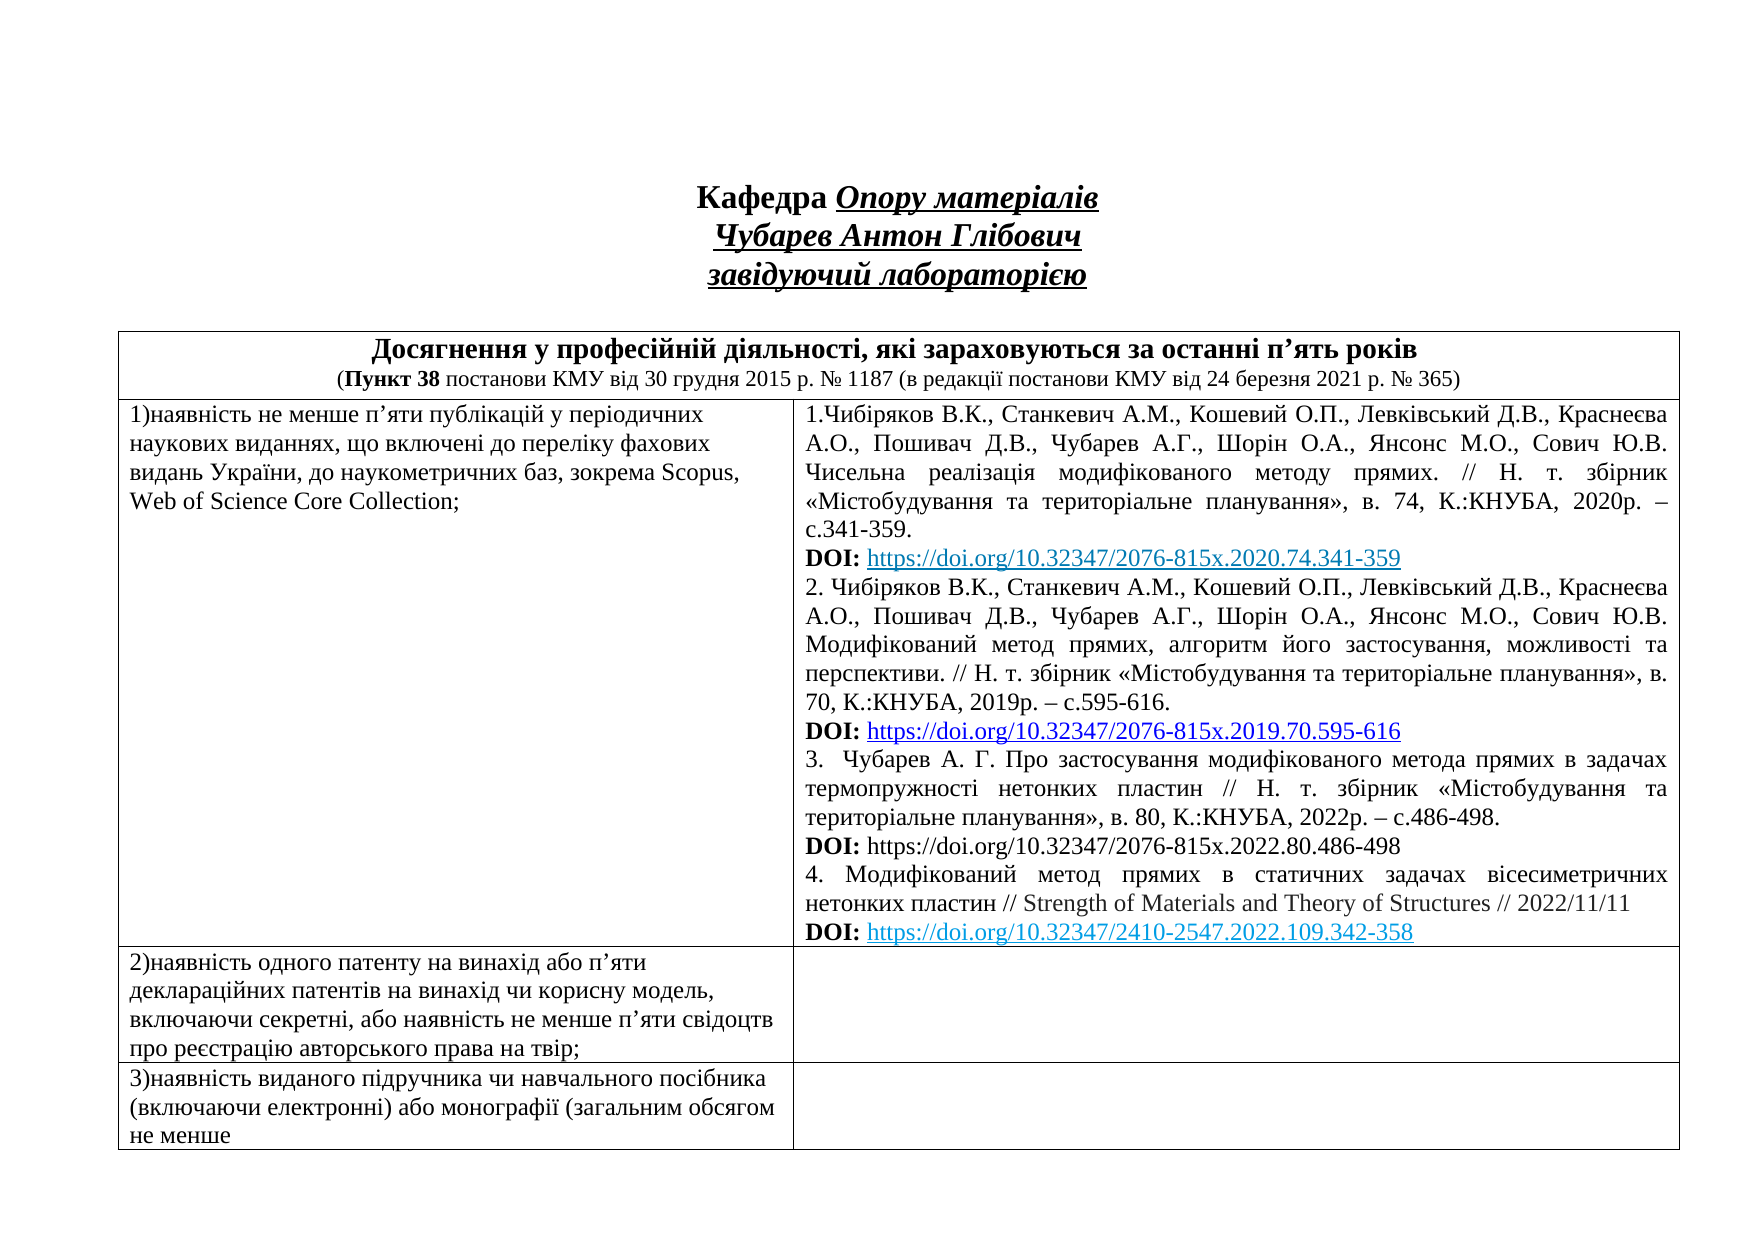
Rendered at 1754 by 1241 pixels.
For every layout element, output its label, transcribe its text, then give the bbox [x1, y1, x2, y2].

table_cell 1)наявність не менше п’яти публікацій у періодичних наукових виданнях, що включені до переліку фахових видань України, до наукометричних баз, зокрема Scopus, Web of Science Core Collection; [119, 400, 793, 946]
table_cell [119, 1063, 793, 1149]
table_cell [794, 1063, 1679, 1149]
table_cell Досягнення у професійній діяльності, які зараховуються за останні п’ять років (Пункт 38 постанови КМУ від 30 грудня 2015 р. № 1187 (в редакції постанови КМУ від 24 березня 2021 р. № 365) [119, 332, 1679, 398]
table_cell 1.Чибіряков В.К., Станкевич А.М., Кошевий О.П., Левківський Д.В., Краснеєва А.О., Пошивач Д.В., Чубарев А.Г., Шорін О.А., Янсонс М.О., Сович Ю.В. Чисельна реалізація модифікованого методу прямих. // Н. т. збірник «Містобудування та територіальне планування», в. 74, К.:КНУБА, 2020р. – с.341-359. DOI: https://doi.org/10.32347/2076-815x.2020.74.341-359 2. Чибіряков В.К., Станкевич А.М., Кошевий О.П., Левківський Д.В., Краснеєва А.О., Пошивач Д.В., Чубарев А.Г., Шорін О.А., Янсонс М.О., Сович Ю.В. Модифікований метод прямих, алгоритм його застосування, можливості та перспективи. // Н. т. збірник «Містобудування та територіальне планування», в. 70, К.:КНУБА, 2019р. – с.595-616. DOI: https://doi.org/10.32347/2076-815x.2019.70.595-616 3. Чубарев А. Г. Про застосування модифікованого метода прямих в задачах термопружності нетонких пластин // Н. т. збірник «Містобудування та територіальне планування», в. 80, К.:КНУБА, 2022р. – с.486-498. DOI: https://doi.org/10.32347/2076-815x.2022.80.486-498 4. Модифікований метод прямих в статичних задачах вісесиметричних нетонких пластин // Strength of Materials and Theory of Structures // 2022/11/11 DOI: https://doi.org/10.32347/2410-2547.2022.109.342-358 [794, 400, 1679, 946]
table_cell 2)наявність одного патенту на винахід або п’яти деклараційних патентів на винахід чи корисну модель, включаючи секретні, або наявність не менше п’яти свідоцтв про реєстрацію авторського права на твір; [119, 947, 793, 1062]
table_header Кафедра Опору матеріалів Чубарев Антон Глібович завідуючий лабораторією [118, 177, 1680, 331]
table_cell [794, 947, 1679, 1062]
